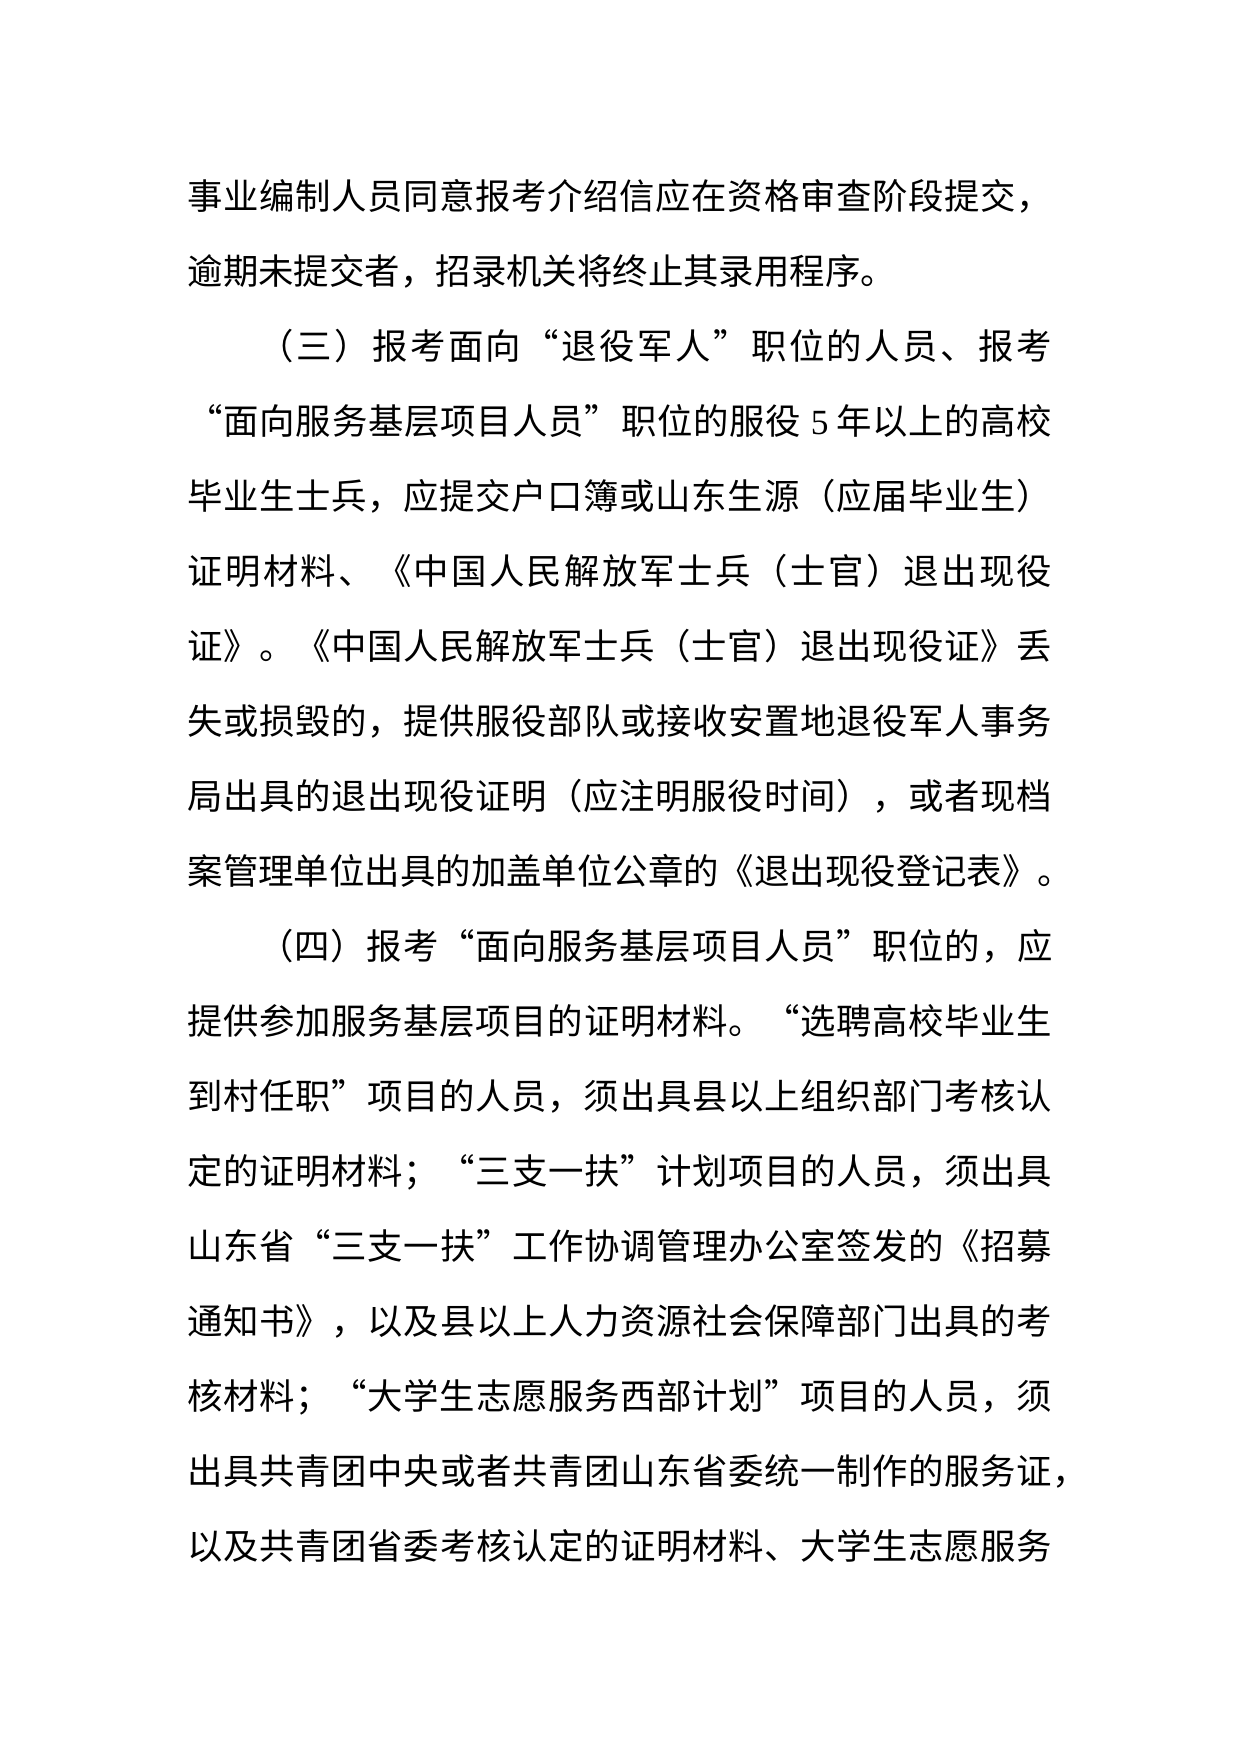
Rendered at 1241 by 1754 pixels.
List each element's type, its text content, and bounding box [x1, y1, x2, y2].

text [187, 906, 1053, 1581]
text （三）报考面向“退役军人”职位的人员、报考“面向服务基层项目人员”职位的服役5年以上的高校毕业生士兵，应提交户口簿或山东生源（应届毕业生）证明材料、《中国人民解放军士兵（士官）退出现役证》。《中国人民解放军士兵（士官）退出现役证》丢失或损毁的，提供服役部队或接收安置地退役军人事务局出具的退出现役证明（应注明服役时间），或者现档案管理单位出具的加盖单位公章的《退出现役登记表》。 [187, 306, 1053, 906]
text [187, 156, 1053, 306]
